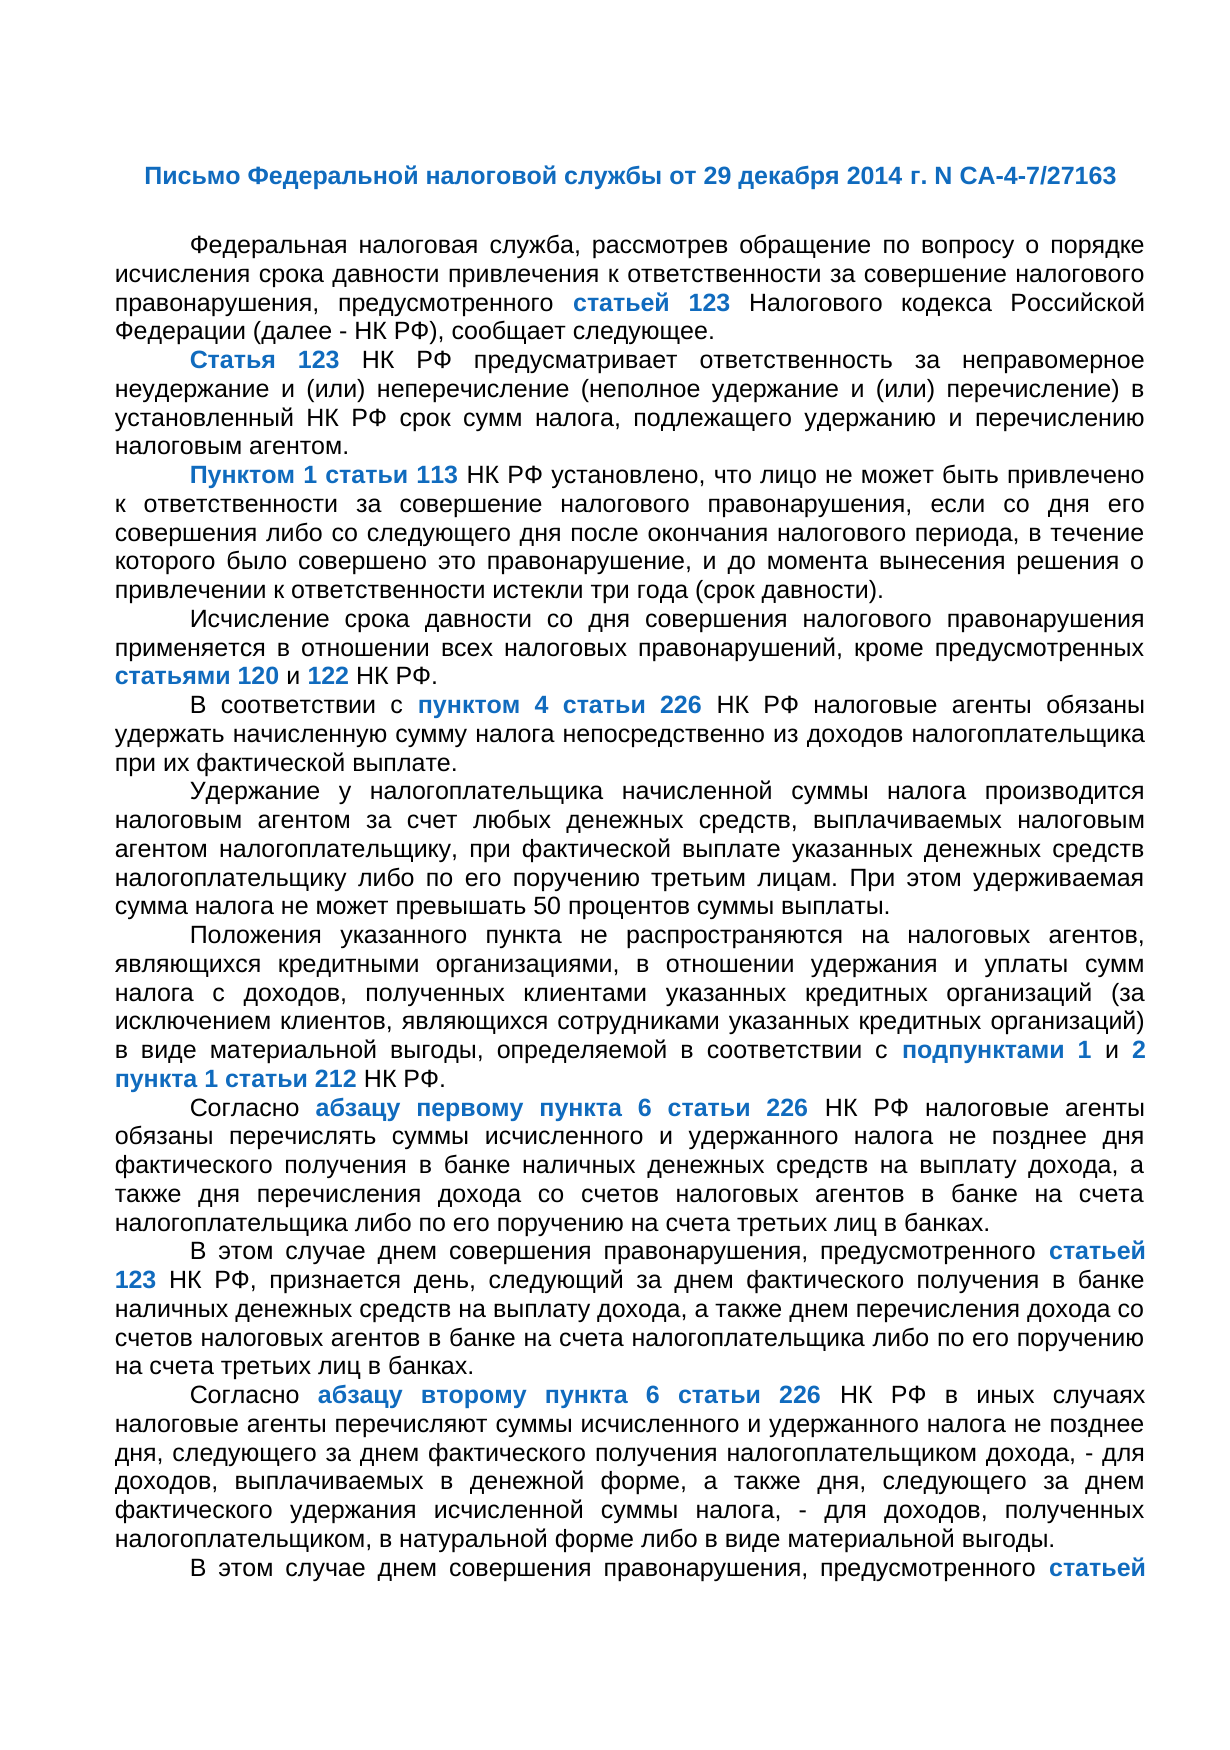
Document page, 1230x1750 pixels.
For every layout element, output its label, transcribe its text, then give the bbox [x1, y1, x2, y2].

text Удержание у налогоплательщика начисленной суммы налога производится налоговым агентом за счет любых денежных средств, выплачиваемых налоговым агентом налогоплательщику, при фактической выплате указанных денежных средств налогоплательщику либо по его поручению третьим лицам. При этом удерживаемая сумма налога не может превышать 50 процентов суммы выплаты. [114, 776, 1146, 920]
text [114, 1552, 1146, 1581]
text Согласно абзацу второму пункта 6 статьи 226 НК РФ в иных случаях налоговые агенты перечисляют суммы исчисленного и удержанного налога не позднее дня, следующего за днем фактического получения налогоплательщиком дохода, - для доходов, выплачиваемых в денежной форме, а также дня, следующего за днем фактического удержания исчисленной суммы налога, - для доходов, полученных налогоплательщиком, в натуральной форме либо в виде материальной выгоды. [114, 1380, 1146, 1552]
text Согласно абзацу первому пункта 6 статьи 226 НК РФ налоговые агенты обязаны перечислять суммы исчисленного и удержанного налога не позднее дня фактического получения в банке наличных денежных средств на выплату дохода, а также дня перечисления дохода со счетов налоговых агентов в банке на счета налогоплательщика либо по его поручению на счета третьих лиц в банках. [114, 1092, 1146, 1236]
text Положения указанного пункта не распространяются на налоговых агентов, являющихся кредитными организациями, в отношении удержания и уплаты сумм налога с доходов, полученных клиентами указанных кредитных организаций (за исключением клиентов, являющихся сотрудниками указанных кредитных организаций) в виде материальной выгоды, определяемой в соответствии с подпунктами 1 и 2 пункта 1 статьи 212 НК РФ. [114, 920, 1146, 1092]
text Статья 123 НК РФ предусматривает ответственность за неправомерное неудержание и (или) неперечисление (неполное удержание и (или) перечисление) в установленный НК РФ срок сумм налога, подлежащего удержанию и перечислению налоговым агентом. [114, 345, 1146, 460]
subtitle Письмо Федеральной налоговой службы от 29 декабря 2014 г. N СА-4-7/27163 [114, 161, 1146, 190]
text Федеральная налоговая служба, рассмотрев обращение по вопросу о порядке исчисления срока давности привлечения к ответственности за совершение налогового правонарушения, предусмотренного статьей 123 Налогового кодекса Российской Федерации (далее - НК РФ), сообщает следующее. [114, 230, 1146, 345]
text Пунктом 1 статьи 113 НК РФ установлено, что лицо не может быть привлечено к ответственности за совершение налогового правонарушения, если со дня его совершения либо со следующего дня после окончания налогового периода, в течение которого было совершено это правонарушение, и до момента вынесения решения о привлечении к ответственности истекли три года (срок давности). [114, 460, 1146, 604]
text В этом случае днем совершения правонарушения, предусмотренного статьей 123 НК РФ, признается день, следующий за днем фактического получения в банке наличных денежных средств на выплату дохода, а также днем перечисления дохода со счетов налоговых агентов в банке на счета налогоплательщика либо по его поручению на счета третьих лиц в банках. [114, 1236, 1146, 1380]
text Исчисление срока давности со дня совершения налогового правонарушения применяется в отношении всех налоговых правонарушений, кроме предусмотренных статьями 120 и 122 НК РФ. [114, 604, 1146, 690]
text В соответствии с пунктом 4 статьи 226 НК РФ налоговые агенты обязаны удержать начисленную сумму налога непосредственно из доходов налогоплательщика при их фактической выплате. [114, 690, 1146, 776]
